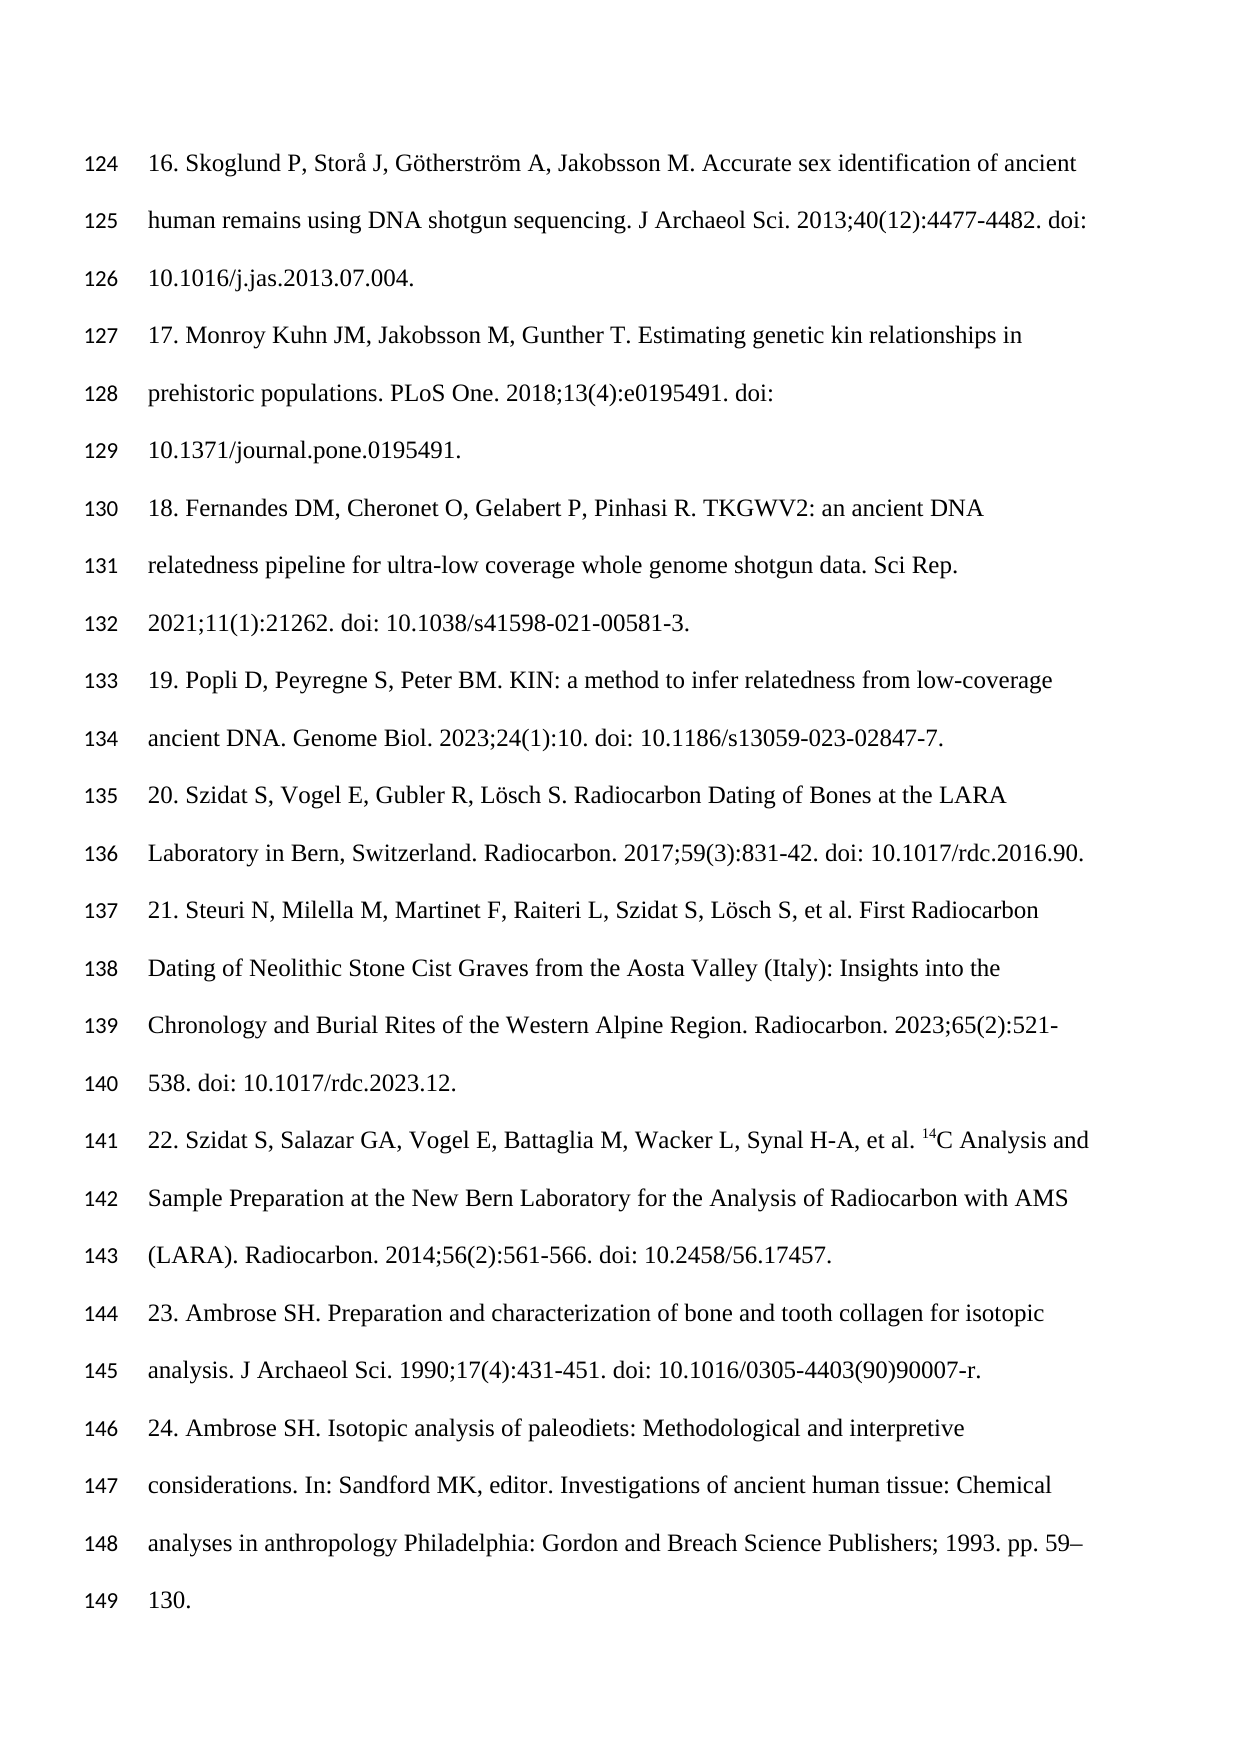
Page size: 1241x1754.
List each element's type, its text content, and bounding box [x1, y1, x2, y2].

text 20. Szidat S, Vogel E, Gubler R, Lösch S. Radiocarbon Dating of Bones at the LARA Laboratory in Bern, Switzerland. Radiocarbon. 2017;59(3):831-42. doi: 10.1017/rdc.2016.90. [148, 780, 1093, 866]
text 24. Ambrose SH. Isotopic analysis of paleodiets: Methodological and interpretive considerations. In: Sandford MK, editor. Investigations of ancient human tissue: Chemical analyses in anthropology Philadelphia: Gordon and Breach Science Publishers; 1993. pp. 59– 130. [148, 1413, 1093, 1614]
text 22. Szidat S, Salazar GA, Vogel E, Battaglia M, Wacker L, Synal H-A, et al. 14C Analysis and Sample Preparation at the New Bern Laboratory for the Analysis of Radiocarbon with AMS (LARA). Radiocarbon. 2014;56(2):561-566. doi: 10.2458/56.17457. [148, 1125, 1093, 1269]
text 19. Popli D, Peyregne S, Peter BM. KIN: a method to infer relatedness from low-coverage ancient DNA. Genome Biol. 2023;24(1):10. doi: 10.1186/s13059-023-02847-7. [148, 665, 1093, 751]
text 23. Ambrose SH. Preparation and characterization of bone and tooth collagen for isotopic analysis. J Archaeol Sci. 1990;17(4):431-451. doi: 10.1016/0305-4403(90)90007-r. [148, 1298, 1093, 1384]
text 18. Fernandes DM, Cheronet O, Gelabert P, Pinhasi R. TKGWV2: an ancient DNA relatedness pipeline for ultra-low coverage whole genome shotgun data. Sci Rep. 2021;11(1):21262. doi: 10.1038/s41598-021-00581-3. [148, 493, 1093, 636]
text 21. Steuri N, Milella M, Martinet F, Raiteri L, Szidat S, Lösch S, et al. First Radiocarbon Dating of Neolithic Stone Cist Graves from the Aosta Valley (Italy): Insights into the Chronology and Burial Rites of the Western Alpine Region. Radiocarbon. 2023;65(2):521-538. doi: 10.1017/rdc.2023.12. [148, 895, 1093, 1096]
text 16. Skoglund P, Storå J, Götherström A, Jakobsson M. Accurate sex identification of ancient human remains using DNA shotgun sequencing. J Archaeol Sci. 2013;40(12):4477-4482. doi: 10.1016/j.jas.2013.07.004. [148, 148, 1093, 291]
text 17. Monroy Kuhn JM, Jakobsson M, Gunther T. Estimating genetic kin relationships in prehistoric populations. PLoS One. 2018;13(4):e0195491. doi: 10.1371/journal.pone.0195491. [148, 320, 1093, 464]
